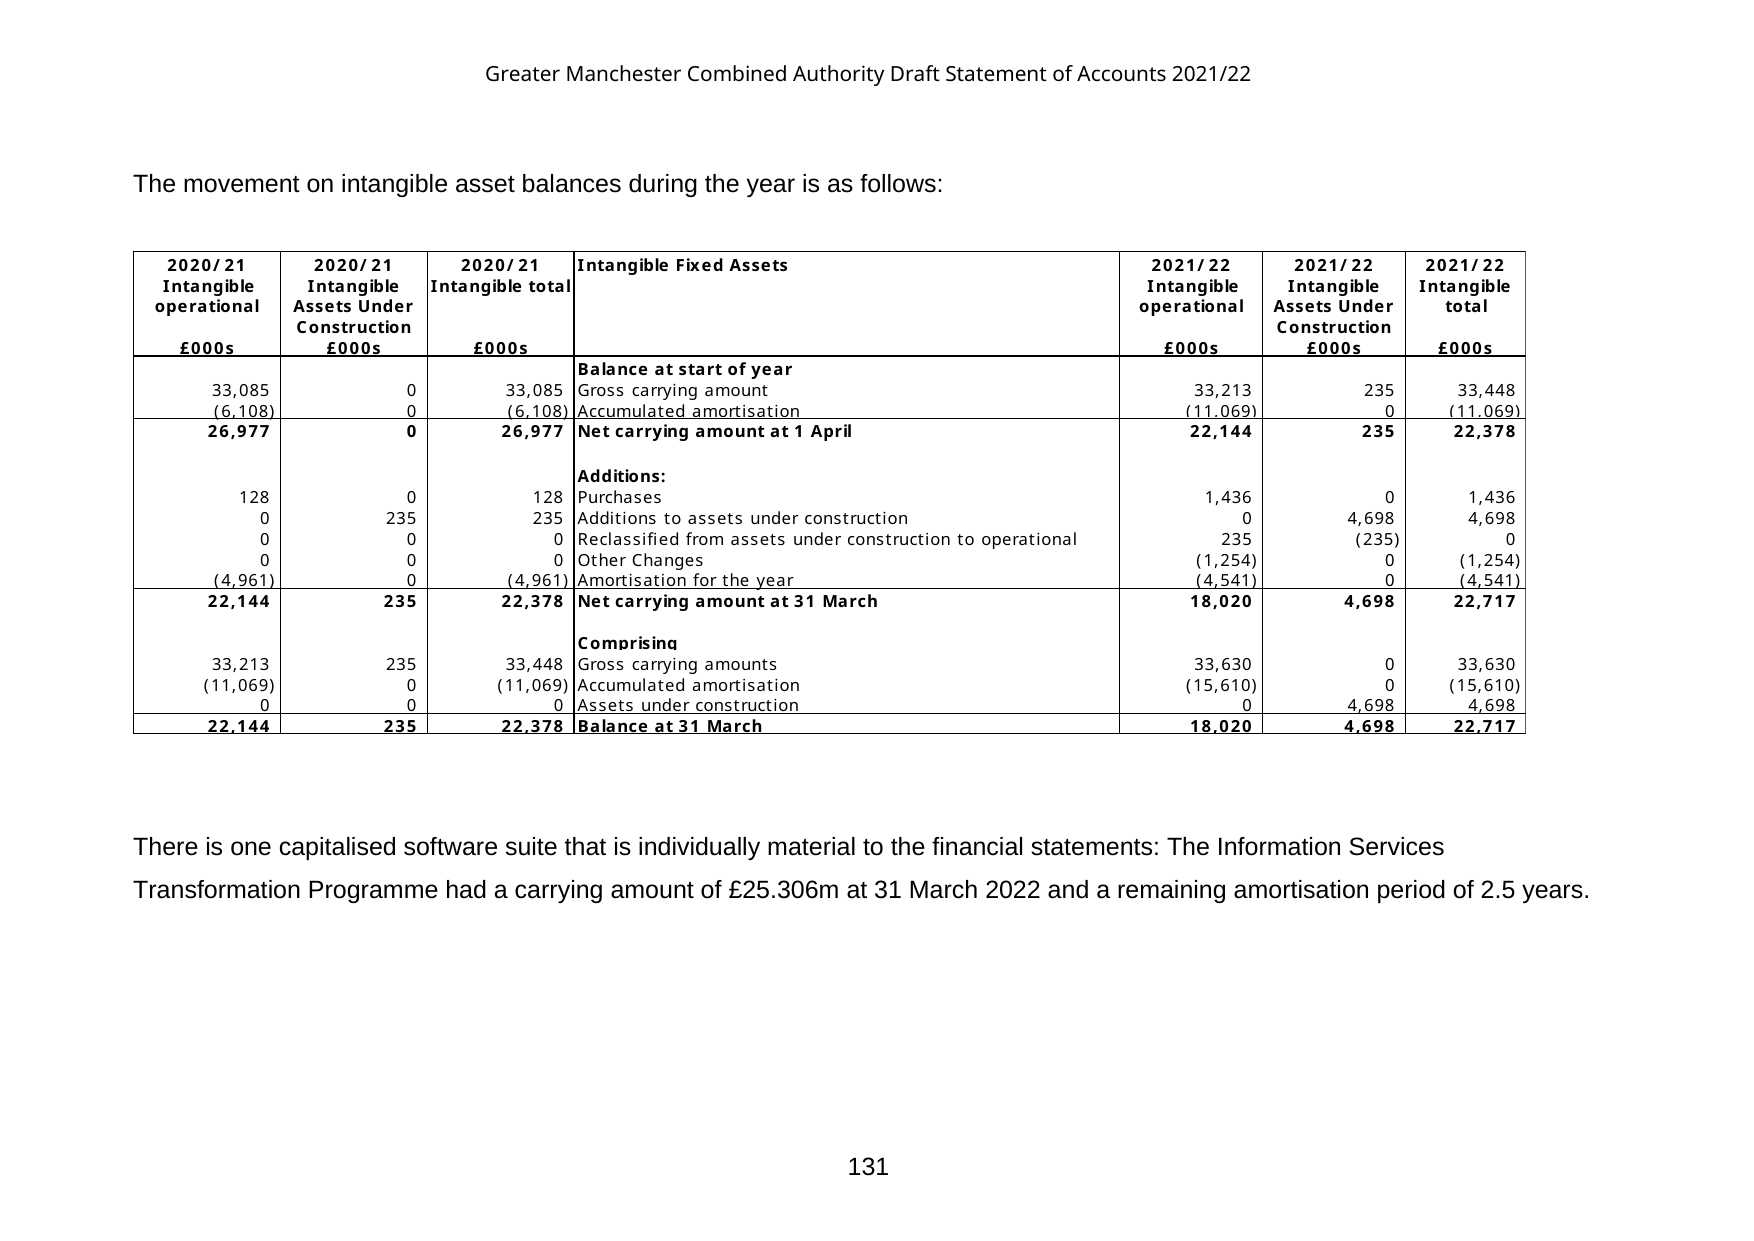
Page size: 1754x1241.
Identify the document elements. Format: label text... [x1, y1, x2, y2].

text There is one capitalised software suite that is individually material to the financial statements: The Information Services Transformation Programme had a carrying amount of £25.306m at 31 March 2022 and a remaining amortisation period of 2.5 years. [133, 832, 1603, 903]
text The movement on intangible asset balances during the year is as follows: [133, 169, 1603, 197]
